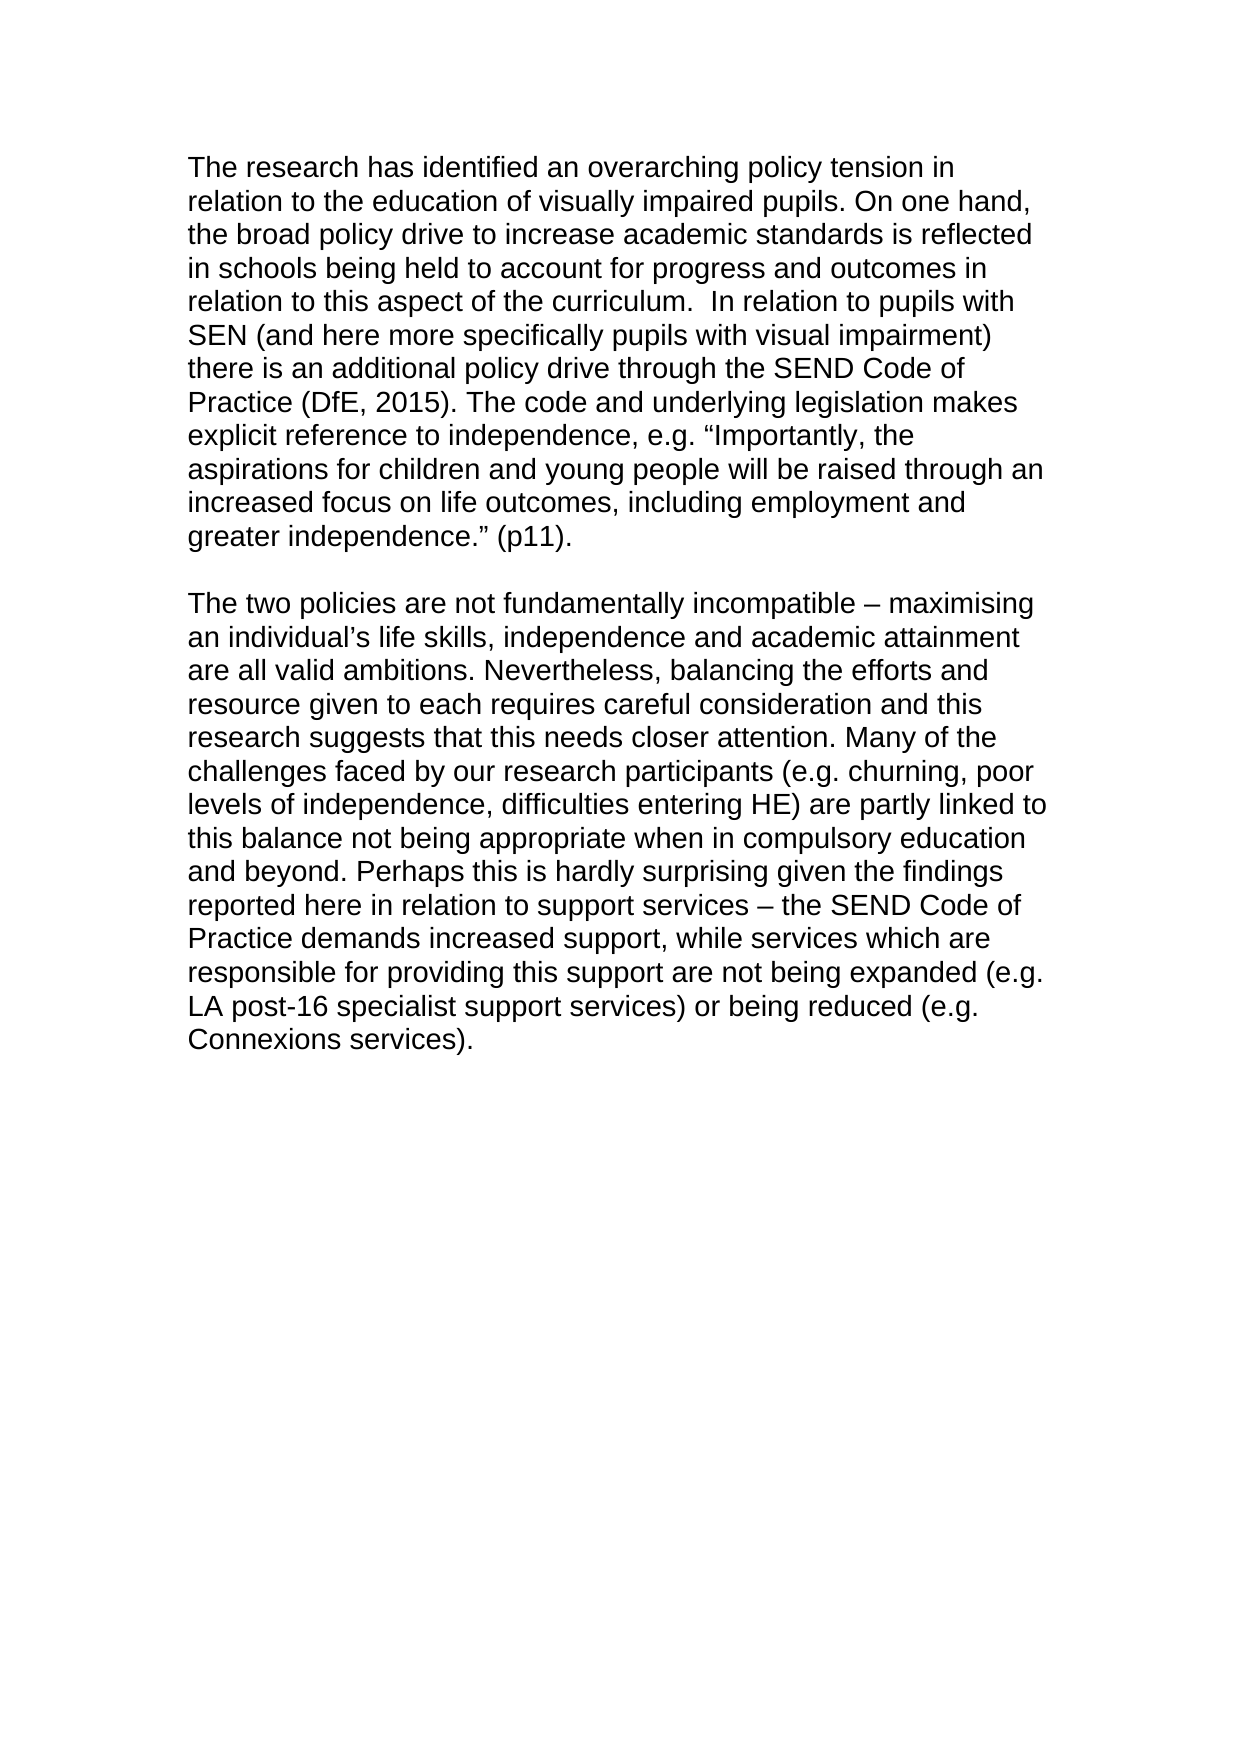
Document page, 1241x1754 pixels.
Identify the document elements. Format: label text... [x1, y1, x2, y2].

text The research has identified an overarching policy tension in relation to the education of visually impaired pupils. On one hand, the broad policy drive to increase academic standards is reflected in schools being held to account for progress and outcomes in relation to this aspect of the curriculum. In relation to pupils with SEN (and here more specifically pupils with visual impairment) there is an additional policy drive through the SEND Code of Practice (DfE, 2015). The code and underlying legislation makes explicit reference to independence, e.g. “Importantly, the aspirations for children and young people will be raised through an increased focus on life outcomes, including employment and greater independence.” (p11). [187, 150, 1053, 552]
text The two policies are not fundamentally incompatible – maximising an individual’s life skills, independence and academic attainment are all valid ambitions. Nevertheless, balancing the efforts and resource given to each requires careful consideration and this research suggests that this needs closer attention. Many of the challenges faced by our research participants (e.g. churning, poor levels of independence, difficulties entering HE) are partly linked to this balance not being appropriate when in compulsory education and beyond. Perhaps this is hardly surprising given the findings reported here in relation to support services – the SEND Code of Practice demands increased support, while services which are responsible for providing this support are not being expanded (e.g. LA post-16 specialist support services) or being reduced (e.g. Connexions services). [187, 586, 1053, 1056]
